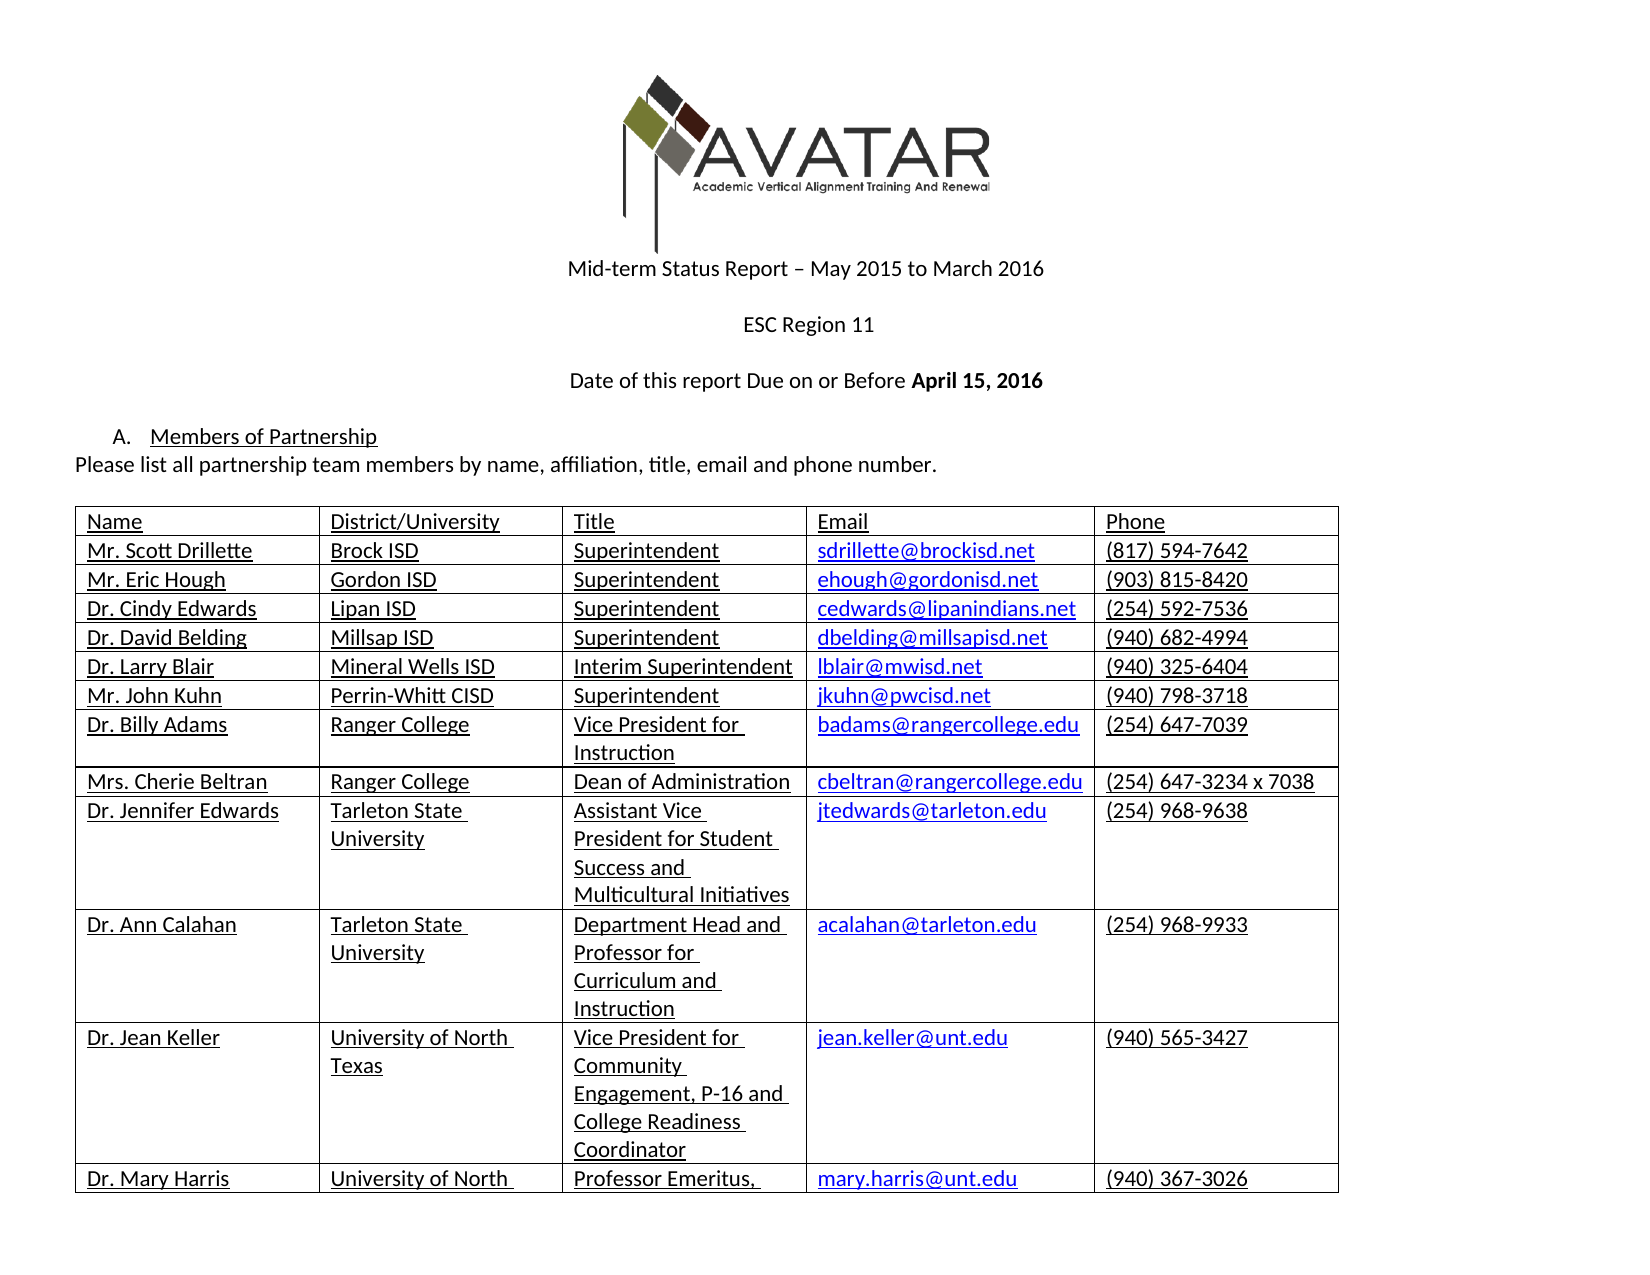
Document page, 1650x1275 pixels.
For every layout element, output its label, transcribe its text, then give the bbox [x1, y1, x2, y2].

table_cell Dr. David Belding [76, 623, 319, 651]
text ESC Region 11 [75, 310, 1537, 338]
text Date of this report Due on or Before April 15, 2016 [75, 366, 1537, 394]
table_cell Superintendent [563, 623, 806, 651]
table_cell Dr. Ann Calahan [76, 910, 319, 1022]
table_cell dbelding@millsapisd.net [807, 623, 1094, 651]
table_cell Tarleton State University [320, 910, 562, 1022]
table_cell (940) 798-3718 [1095, 681, 1338, 709]
table_cell Department Head and Professor for Curriculum and Instruction [563, 910, 806, 1022]
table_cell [563, 1164, 806, 1192]
table_cell ehough@gordonisd.net [807, 565, 1094, 593]
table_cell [320, 1164, 562, 1192]
table_cell Dr. Cindy Edwards [76, 594, 319, 622]
table_cell Mr. Eric Hough [76, 565, 319, 593]
table_cell Superintendent [563, 594, 806, 622]
table_cell Dr. Mary Harris [76, 1164, 319, 1192]
table_cell Dr. Jennifer Edwards [76, 797, 319, 909]
table_cell jean.keller@unt.edu [807, 1023, 1094, 1163]
table_cell Lipan ISD [320, 594, 562, 622]
table_cell jtedwards@tarleton.edu [807, 797, 1094, 909]
table_cell Dr. Jean Keller [76, 1023, 319, 1163]
table_header District/University [320, 507, 562, 535]
table_cell sdrillette@brockisd.net [807, 536, 1094, 564]
table_cell Mr. Scott Drillette [76, 536, 319, 564]
table_cell (254) 647-3234 x 7038 [1095, 768, 1338, 796]
table_cell Interim Superintendent [563, 652, 806, 680]
table_cell Dr. Billy Adams [76, 710, 319, 766]
list Members of Partnership [112, 422, 1537, 450]
table_header Title [563, 507, 806, 535]
table_header Name [76, 507, 319, 535]
table_cell (940) 367-3026 [1095, 1164, 1338, 1192]
table_cell cedwards@lipanindians.net [807, 594, 1094, 622]
picture [623, 75, 990, 254]
table_cell Superintendent [563, 565, 806, 593]
table_cell Mineral Wells ISD [320, 652, 562, 680]
table_cell (940) 565-3427 [1095, 1023, 1338, 1163]
table_cell Superintendent [563, 681, 806, 709]
table_cell Assistant Vice President for Student Success and Multicultural Initiatives [563, 797, 806, 909]
table_cell Ranger College [320, 710, 562, 766]
table_cell cbeltran@rangercollege.edu [807, 768, 1094, 796]
table_cell (903) 815-8420 [1095, 565, 1338, 593]
table_cell Dean of Administration [563, 768, 806, 796]
table_cell lblair@mwisd.net [807, 652, 1094, 680]
table_cell (254) 968-9638 [1095, 797, 1338, 909]
table_cell Vice President for Instruction [563, 710, 806, 766]
text Mid-term Status Report – May 2015 to March 2016 [75, 254, 1537, 282]
table_cell University of North Texas [320, 1023, 562, 1163]
table_cell (940) 325-6404 [1095, 652, 1338, 680]
table_cell Superintendent [563, 536, 806, 564]
table_cell Mr. John Kuhn [76, 681, 319, 709]
table_cell Brock ISD [320, 536, 562, 564]
table_cell (254) 592-7536 [1095, 594, 1338, 622]
table_cell (254) 968-9933 [1095, 910, 1338, 1022]
table_cell badams@rangercollege.edu [807, 710, 1094, 766]
table_cell (254) 647-7039 [1095, 710, 1338, 766]
table_cell Gordon ISD [320, 565, 562, 593]
table_cell Dr. Larry Blair [76, 652, 319, 680]
table_cell mary.harris@unt.edu [807, 1164, 1094, 1192]
table_cell Mrs. Cherie Beltran [76, 768, 319, 796]
table_cell Perrin-Whitt CISD [320, 681, 562, 709]
table_header Email [807, 507, 1094, 535]
table_cell (817) 594-7642 [1095, 536, 1338, 564]
table_cell Millsap ISD [320, 623, 562, 651]
table_cell (940) 682-4994 [1095, 623, 1338, 651]
table_cell Ranger College [320, 768, 562, 796]
table_header Phone [1095, 507, 1338, 535]
table_cell jkuhn@pwcisd.net [807, 681, 1094, 709]
table_cell acalahan@tarleton.edu [807, 910, 1094, 1022]
table_cell Vice President for Community Engagement, P-16 and College Readiness Coordinator [563, 1023, 806, 1163]
text Please list all partnership team members by name, affiliation, title, email and phone number. [75, 450, 1537, 478]
table_cell Tarleton State University [320, 797, 562, 909]
